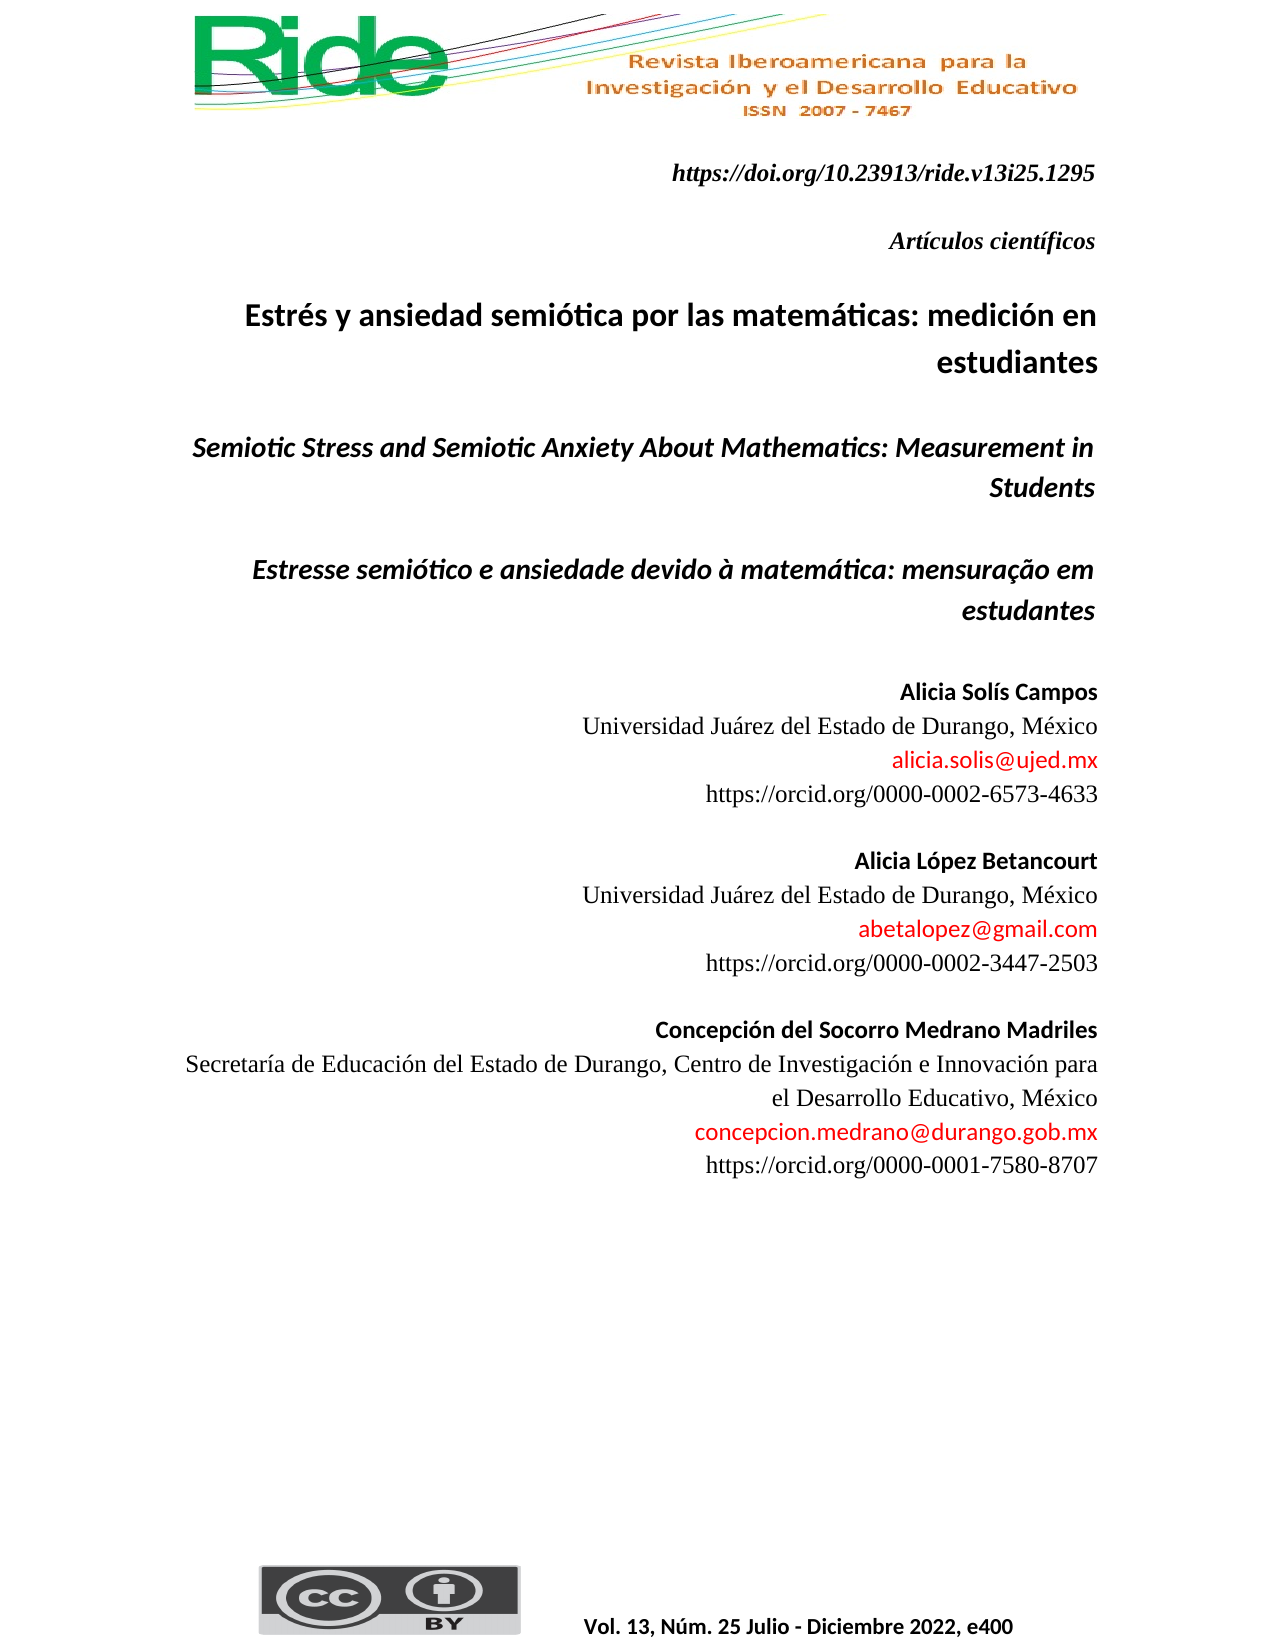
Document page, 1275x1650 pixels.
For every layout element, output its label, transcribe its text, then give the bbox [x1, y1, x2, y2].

text Alicia Solís Campos [177, 676, 1098, 707]
text Concepción del Socorro Medrano Madriles [177, 1014, 1098, 1045]
text Estresse semiótico e ansiedade devido à matemática: mensuração em estudantes [177, 511, 1098, 628]
subtitle Artículos científicos [177, 226, 1098, 255]
subtitle Estrés y ansiedad semiótica por las matemáticas: medición en estudiantes [177, 294, 1098, 382]
text alicia.solis@ujed.mx [177, 744, 1098, 775]
text Universidad Juárez del Estado de Durango, México [177, 881, 1098, 909]
text abetalopez@gmail.com [177, 913, 1098, 944]
text Universidad Juárez del Estado de Durango, México [177, 711, 1098, 740]
picture [194, 14, 1081, 119]
text concepcion.medrano@durango.gob.mx [177, 1116, 1098, 1146]
text Semiotic Stress and Semiotic Anxiety About Mathematics: Measurement in Students [177, 388, 1098, 505]
text https://orcid.org/0000-0002-6573-4633 [177, 779, 1098, 808]
picture [258, 1565, 521, 1635]
text https://orcid.org/0000-0001-7580-8707 [177, 1151, 1098, 1179]
text https://orcid.org/0000-0002-3447-2503 [177, 948, 1098, 977]
text Alicia López Betancourt [177, 846, 1098, 876]
text Secretaría de Educación del Estado de Durango, Centro de Investigación e Innovación para el Desarrollo Educativo, México [177, 1049, 1098, 1111]
subtitle https://doi.org/10.23913/ride.v13i25.1295 [177, 158, 1098, 187]
